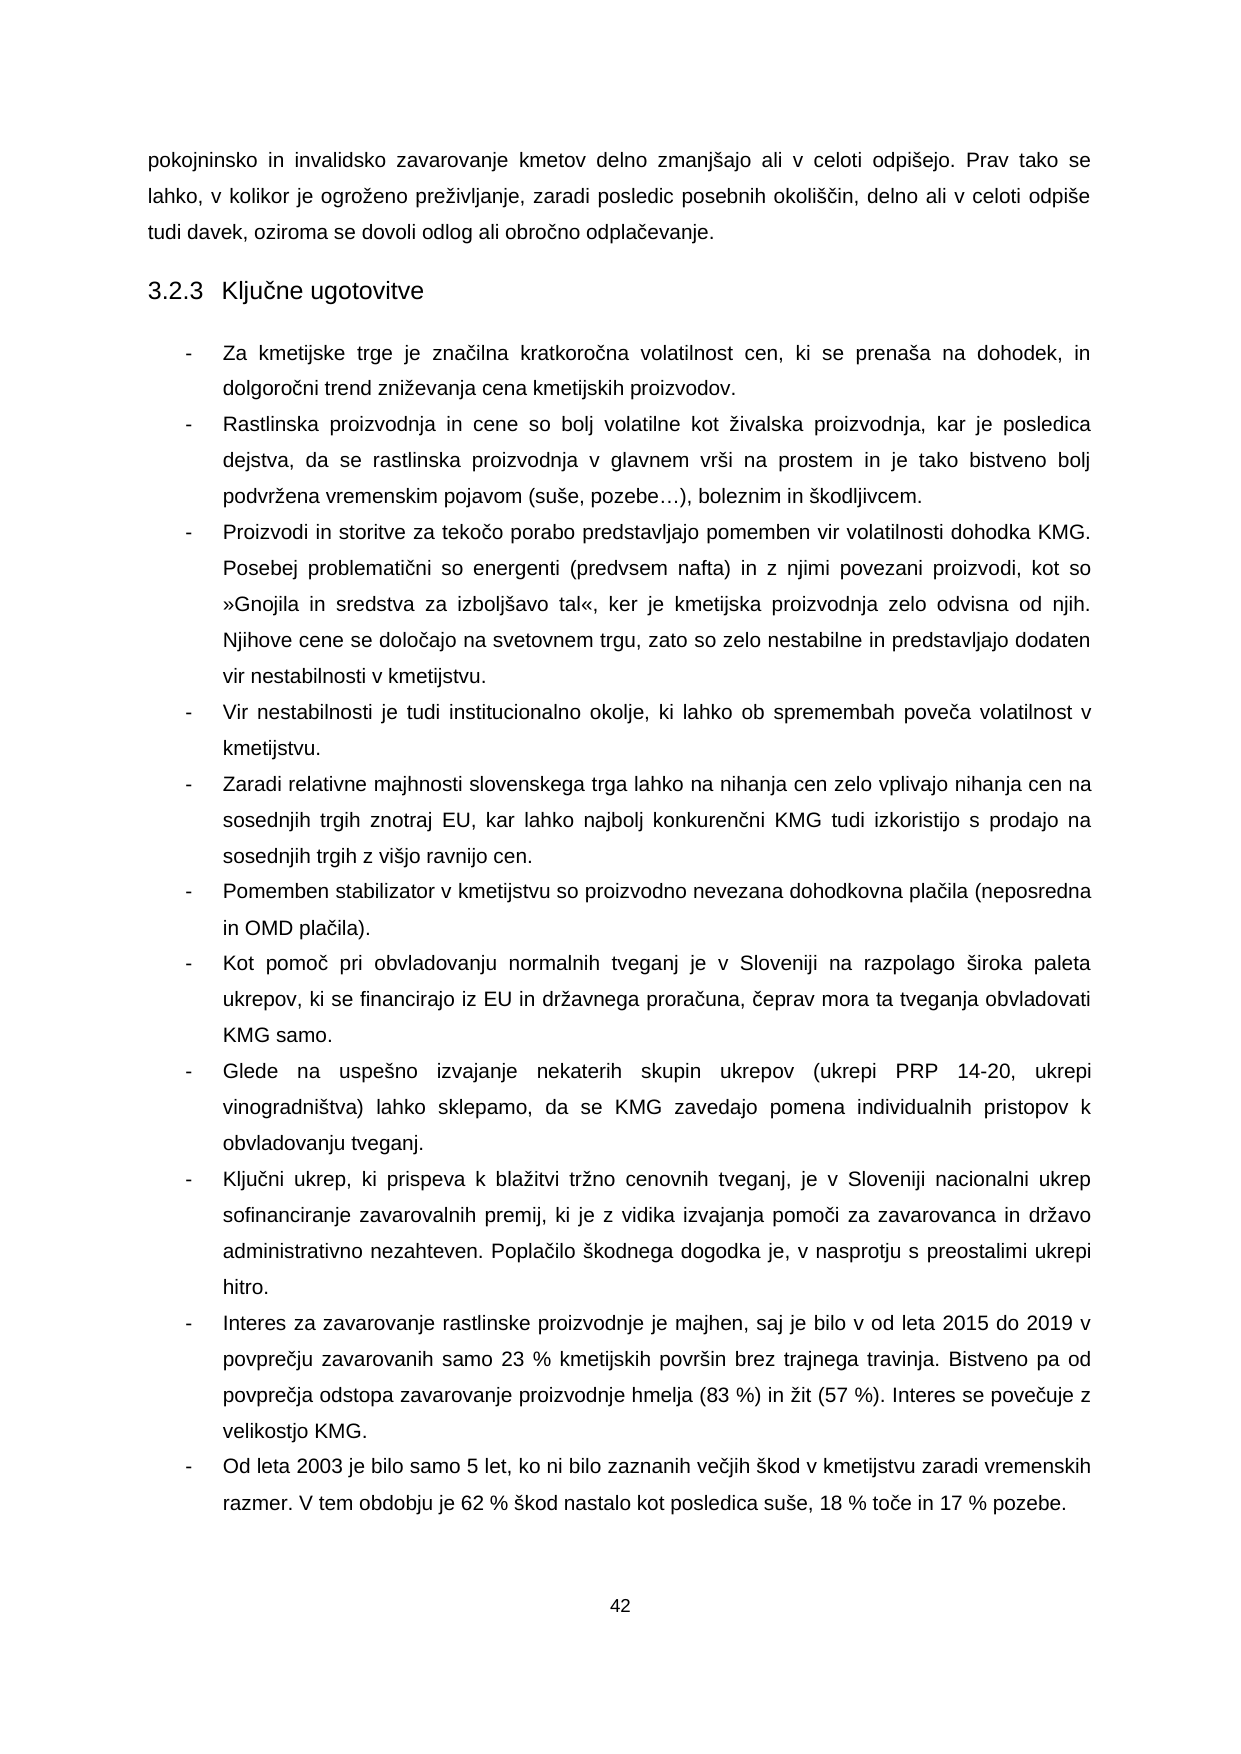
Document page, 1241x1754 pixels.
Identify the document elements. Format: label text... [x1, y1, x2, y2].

list Zaradi relativne majhnosti slovenskega trga lahko na nihanja cen zelo vplivajo nihanja cen na sosednjih trgih znotraj EU, kar lahko najbolj konkurenčni KMG tudi izkoristijo s prodajo na sosednjih trgih z višjo ravnijo cen. [185, 772, 1092, 867]
list Proizvodi in storitve za tekočo porabo predstavljajo pomemben vir volatilnosti dohodka KMG. Posebej problematični so energenti (predvsem nafta) in z njimi povezani proizvodi, kot so »Gnojila in sredstva za izboljšavo tal«, ker je kmetijska proizvodnja zelo odvisna od njih. Njihove cene se določajo na svetovnem trgu, zato so zelo nestabilne in predstavljajo dodaten vir nestabilnosti v kmetijstvu. [185, 520, 1092, 688]
list Ključni ukrep, ki prispeva k blažitvi tržno cenovnih tveganj, je v Sloveniji nacionalni ukrep sofinanciranje zavarovalnih premij, ki je z vidika izvajanja pomoči za zavarovanca in državo administrativno nezahteven. Poplačilo škodnega dogodka je, v nasprotju s preostalimi ukrepi hitro. [185, 1167, 1092, 1299]
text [148, 148, 1092, 243]
list Interes za zavarovanje rastlinske proizvodnje je majhen, saj je bilo v od leta 2015 do 2019 v povprečju zavarovanih samo 23 % kmetijskih površin brez trajnega travinja. Bistveno pa od povprečja odstopa zavarovanje proizvodnje hmelja (83 %) in žit (57 %). Interes se povečuje z velikostjo KMG. [185, 1311, 1092, 1442]
list Kot pomoč pri obvladovanju normalnih tveganj je v Sloveniji na razpolago široka paleta ukrepov, ki se financirajo iz EU in državnega proračuna, čeprav mora ta tveganja obvladovati KMG samo. [185, 951, 1092, 1047]
list Vir nestabilnosti je tudi institucionalno okolje, ki lahko ob spremembah poveča volatilnost v kmetijstvu. [185, 700, 1092, 759]
list Za kmetijske trge je značilna kratkoročna volatilnost cen, ki se prenaša na dohodek, in dolgoročni trend zniževanja cena kmetijskih proizvodov. [185, 340, 1092, 400]
list Glede na uspešno izvajanje nekaterih skupin ukrepov (ukrepi PRP 14-20, ukrepi vinogradništva) lahko sklepamo, da se KMG zavedajo pomena individualnih pristopov k obvladovanju tveganj. [185, 1059, 1092, 1155]
list Pomemben stabilizator v kmetijstvu so proizvodno nevezana dohodkovna plačila (neposredna in OMD plačila). [185, 879, 1092, 939]
list Rastlinska proizvodnja in cene so bolj volatilne kot živalska proizvodnja, kar je posledica dejstva, da se rastlinska proizvodnja v glavnem vrši na prostem in je tako bistveno bolj podvržena vremenskim pojavom (suše, pozebe…), boleznim in škodljivcem. [185, 412, 1092, 508]
subtitle Ključne ugotovitve [148, 276, 1092, 305]
list Od leta 2003 je bilo samo 5 let, ko ni bilo zaznanih večjih škod v kmetijstvu zaradi vremenskih razmer. V tem obdobju je 62 % škod nastalo kot posledica suše, 18 % toče in 17 % pozebe. [185, 1454, 1092, 1514]
